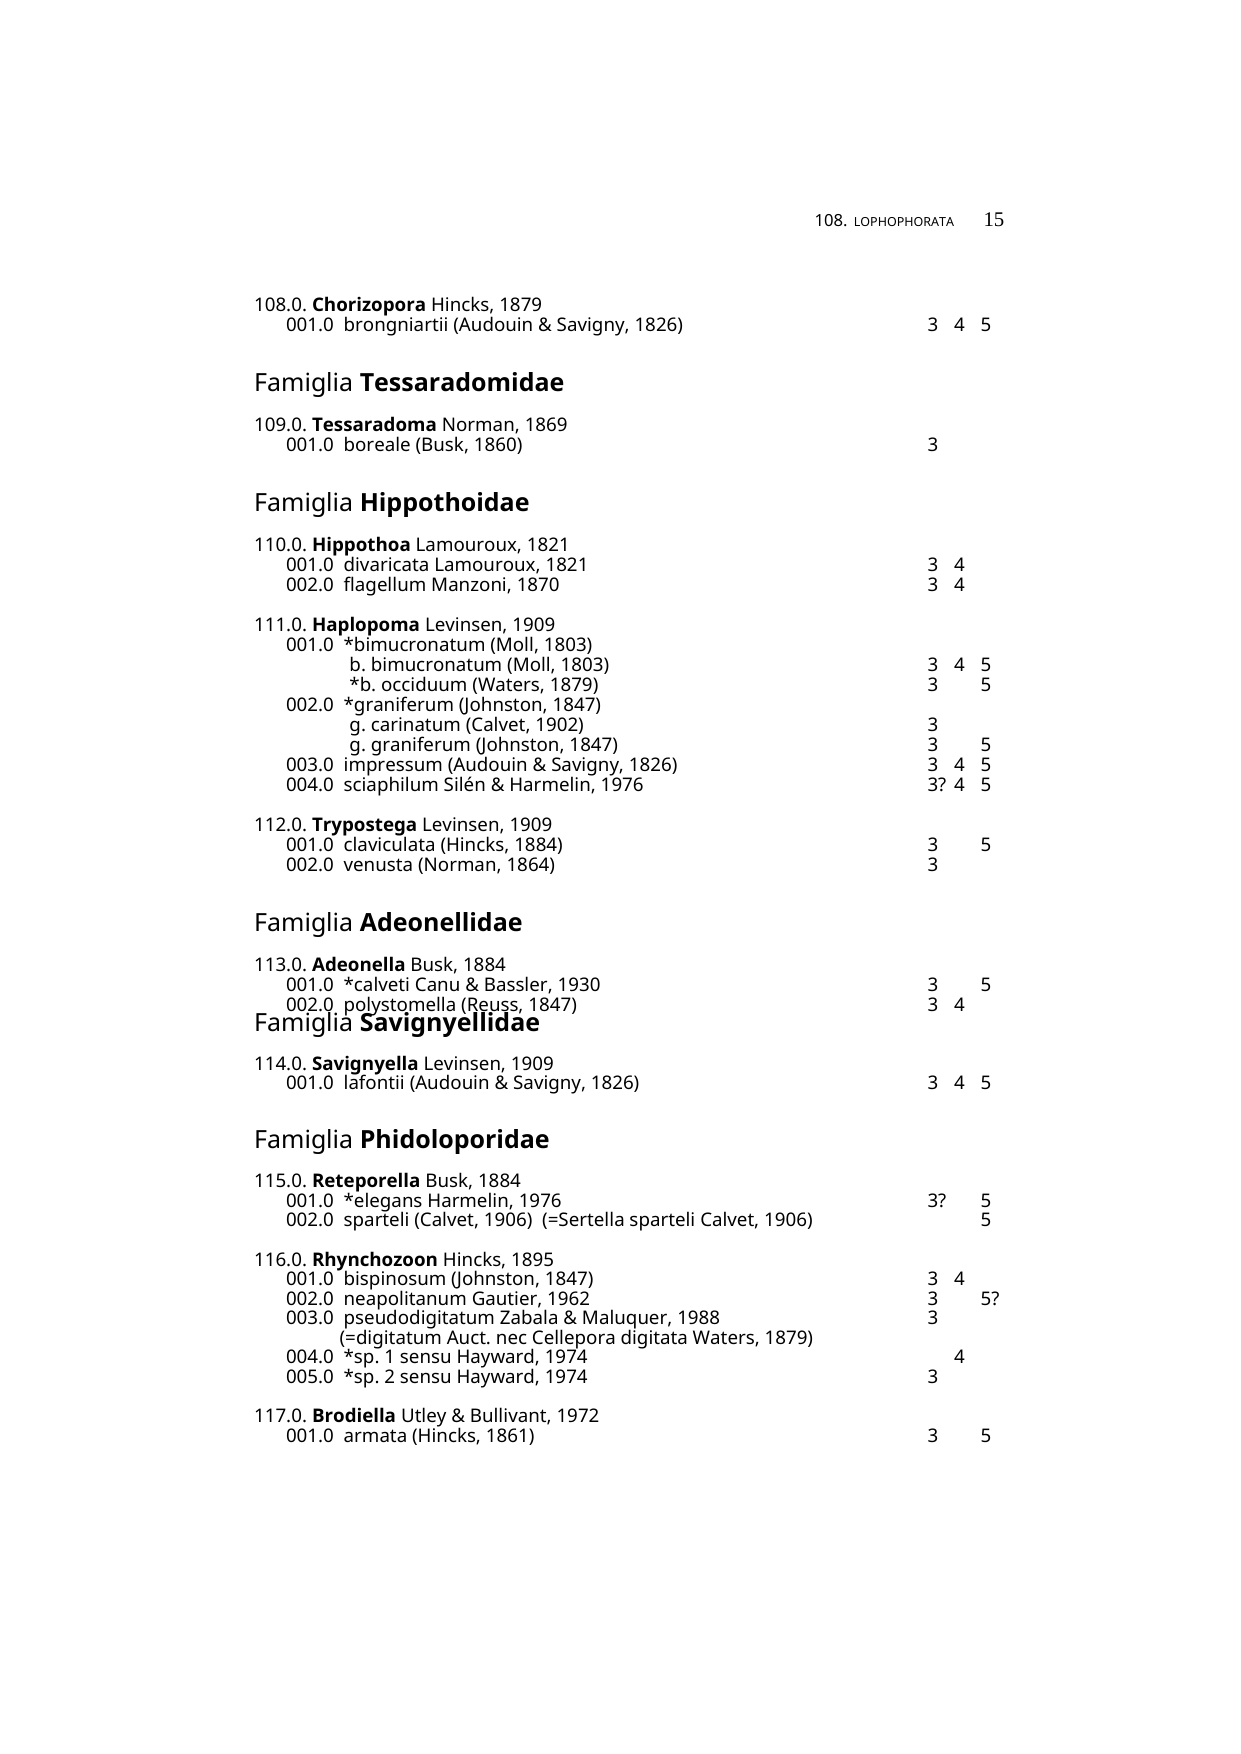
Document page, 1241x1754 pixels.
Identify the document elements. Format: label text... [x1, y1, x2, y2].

text 004.0 *sp. 1 sensu Hayward, 1974 4 [254, 1348, 1004, 1368]
text 111.0. Haplopoma Levinsen, 1909 [254, 615, 1004, 635]
text 001.0 claviculata (Hincks, 1884) 3 5 [254, 835, 1004, 855]
text 110.0. Hippothoa Lamouroux, 1821 [254, 535, 1004, 555]
text 002.0 neapolitanum Gautier, 1962 3 5? [254, 1289, 1004, 1309]
text 003.0 impressum (Audouin & Savigny, 1826) 3 4 5 [254, 755, 1004, 775]
text Famiglia Tessaradomidae [254, 375, 1004, 395]
text 108.0. Chorizopora Hincks, 1879 [254, 295, 1004, 315]
text 001.0 *elegans Harmelin, 1976 3? 5 [254, 1192, 1004, 1211]
text 001.0 brongniartii (Audouin & Savigny, 1826) 3 4 5 [254, 315, 1004, 335]
text 114.0. Savignyella Levinsen, 1909 [254, 1054, 1004, 1074]
text 005.0 *sp. 2 sensu Hayward, 1974 3 [254, 1368, 1004, 1387]
text 113.0. Adeonella Busk, 1884 [254, 955, 1004, 975]
text 002.0 polystomella (Reuss, 1847) 3 4 [254, 995, 1004, 1015]
text Famiglia Hippothoidae [254, 495, 1004, 515]
text g. graniferum (Johnston, 1847) 3 5 [254, 735, 1004, 755]
text 001.0 lafontii (Audouin & Savigny, 1826) 3 4 5 [254, 1074, 1004, 1094]
text 001.0 *calveti Canu & Bassler, 1930 3 5 [254, 975, 1004, 995]
text 117.0. Brodiella Utley & Bullivant, 1972 [254, 1407, 1004, 1427]
text *b. occiduum (Waters, 1879) 3 5 [254, 675, 1004, 695]
text 001.0 armata (Hincks, 1861) 3 5 [254, 1427, 1004, 1446]
text 003.0 pseudodigitatum Zabala & Maluquer, 1988 3 [254, 1309, 1004, 1329]
text 002.0 venusta (Norman, 1864) 3 [254, 855, 1004, 875]
text 001.0 bispinosum (Johnston, 1847) 3 4 [254, 1270, 1004, 1289]
text 109.0. Tessaradoma Norman, 1869 [254, 415, 1004, 435]
text 002.0 sparteli (Calvet, 1906) (=Sertella sparteli Calvet, 1906) 5 [254, 1211, 1004, 1231]
text 001.0 *bimucronatum (Moll, 1803) [254, 635, 1004, 655]
text g. carinatum (Calvet, 1902) 3 [254, 715, 1004, 735]
text 112.0. Trypostega Levinsen, 1909 [254, 815, 1004, 835]
text (=digitatum Auct. nec Cellepora digitata Waters, 1879) [254, 1329, 1004, 1348]
text 004.0 sciaphilum Silén & Harmelin, 1976 3? 4 5 [254, 775, 1004, 795]
text Famiglia Adeonellidae [254, 915, 1004, 935]
text 002.0 flagellum Manzoni, 1870 3 4 [254, 575, 1004, 595]
text Famiglia Savignyellidae [254, 1015, 1004, 1035]
text 001.0 divaricata Lamouroux, 1821 3 4 [254, 555, 1004, 575]
text 116.0. Rhynchozoon Hincks, 1895 [254, 1250, 1004, 1270]
text 115.0. Reteporella Busk, 1884 [254, 1172, 1004, 1192]
text b. bimucronatum (Moll, 1803) 3 4 5 [254, 655, 1004, 675]
text 001.0 boreale (Busk, 1860) 3 [254, 435, 1004, 455]
text 002.0 *graniferum (Johnston, 1847) [254, 695, 1004, 715]
text Famiglia Phidoloporidae [254, 1133, 1004, 1152]
